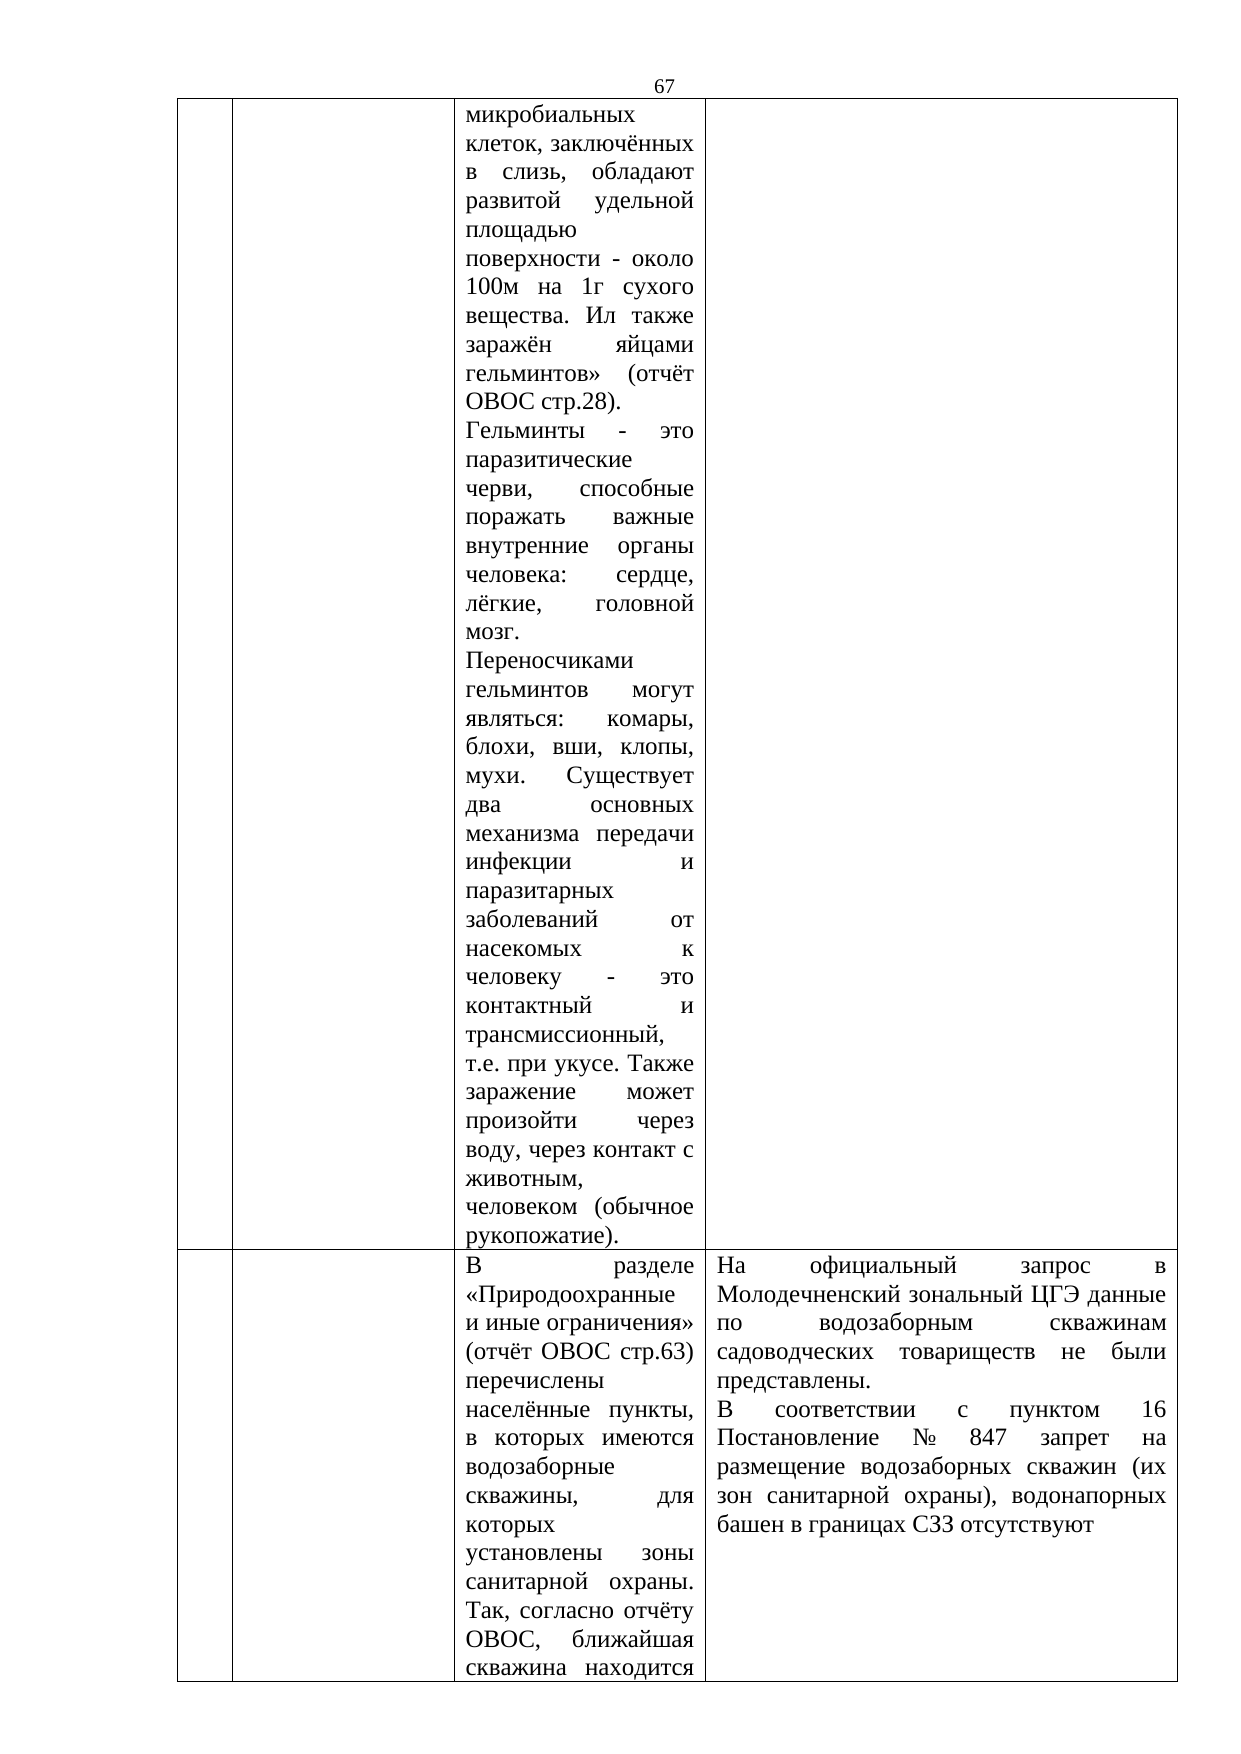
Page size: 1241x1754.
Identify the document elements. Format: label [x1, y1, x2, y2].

table_cell [706, 99, 1177, 1249]
table_cell [178, 1250, 232, 1681]
table_cell [455, 99, 705, 1249]
table_cell [178, 99, 232, 1249]
table_cell [706, 1250, 1177, 1681]
table_cell [233, 99, 454, 1249]
table_cell [233, 1250, 454, 1681]
table_cell [455, 1250, 705, 1681]
